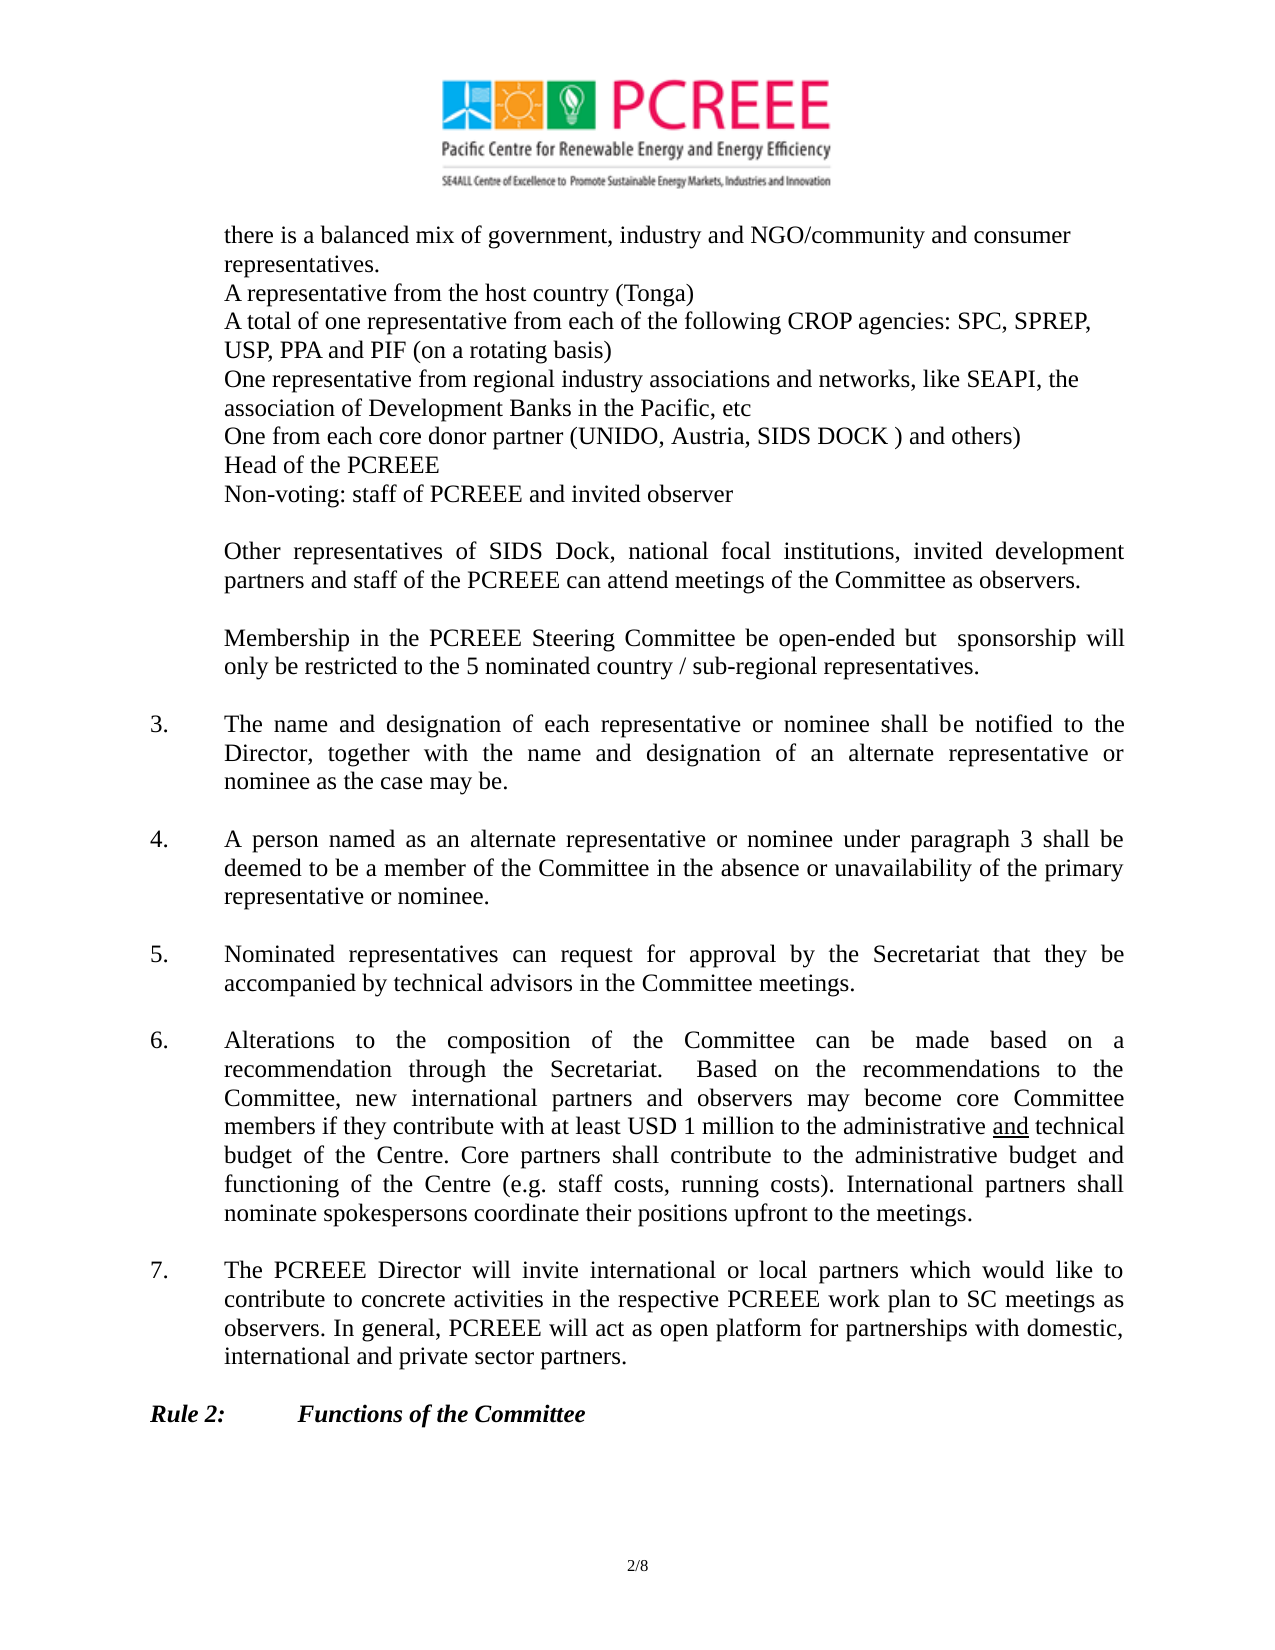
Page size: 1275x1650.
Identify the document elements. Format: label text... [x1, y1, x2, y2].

list The PCREEE Director will invite international or local partners which would like to contribute to concrete activities in the respective PCREEE work plan to SC meetings as observers. In general, PCREEE will act as open platform for partnerships with domestic, international and private sector partners. [150, 1255, 1125, 1370]
text Other representatives of SIDS Dock, national focal institutions, invited development partners and staff of the PCREEE can attend meetings of the Committee as observers. [224, 536, 1125, 594]
text One representative from regional industry associations and networks, like SEAPI, the association of Development Banks in the Pacific, etc [224, 364, 1125, 421]
list A person named as an alternate representative or nominee under paragraph 3 shall be deemed to be a member of the Committee in the absence or unavailability of the primary representative or nominee. [150, 824, 1125, 910]
text Membership in the PCREEE Steering Committee be open-ended but sponsorship will only be restricted to the 5 nominated country / sub-regional representatives. [224, 623, 1125, 680]
text A representative from the host country (Tonga) [224, 278, 1125, 306]
text One from each core donor partner (UNIDO, Austria, SIDS DOCK ) and others) [224, 421, 1125, 450]
picture [438, 75, 843, 192]
list The name and designation of each representative or nominee shall be notified to the Director, together with the name and designation of an alternate representative or nominee as the case may be. [150, 709, 1125, 795]
text A total of one representative from each of the following CROP agencies: SPC, SPREP, USP, PPA and PIF (on a rotating basis) [224, 306, 1125, 364]
text Non-voting: staff of PCREEE and invited observer [224, 479, 1125, 508]
list Nominated representatives can request for approval by the Secretariat that they be accompanied by technical advisors in the Committee meetings. [150, 939, 1125, 996]
text Rule 2: Functions of the Committee [150, 1399, 1125, 1428]
text Head of the PCREEE [224, 450, 1125, 479]
list Alterations to the composition of the Committee can be made based on a recommendation through the Secretariat. Based on the recommendations to the Committee, new international partners and observers may become core Committee members if they contribute with at least USD 1 million to the administrative and technical budget of the Centre. Core partners shall contribute to the administrative budget and functioning of the Centre (e.g. staff costs, running costs). International partners shall nominate spokespersons coordinate their positions upfront to the meetings. [150, 1025, 1125, 1226]
